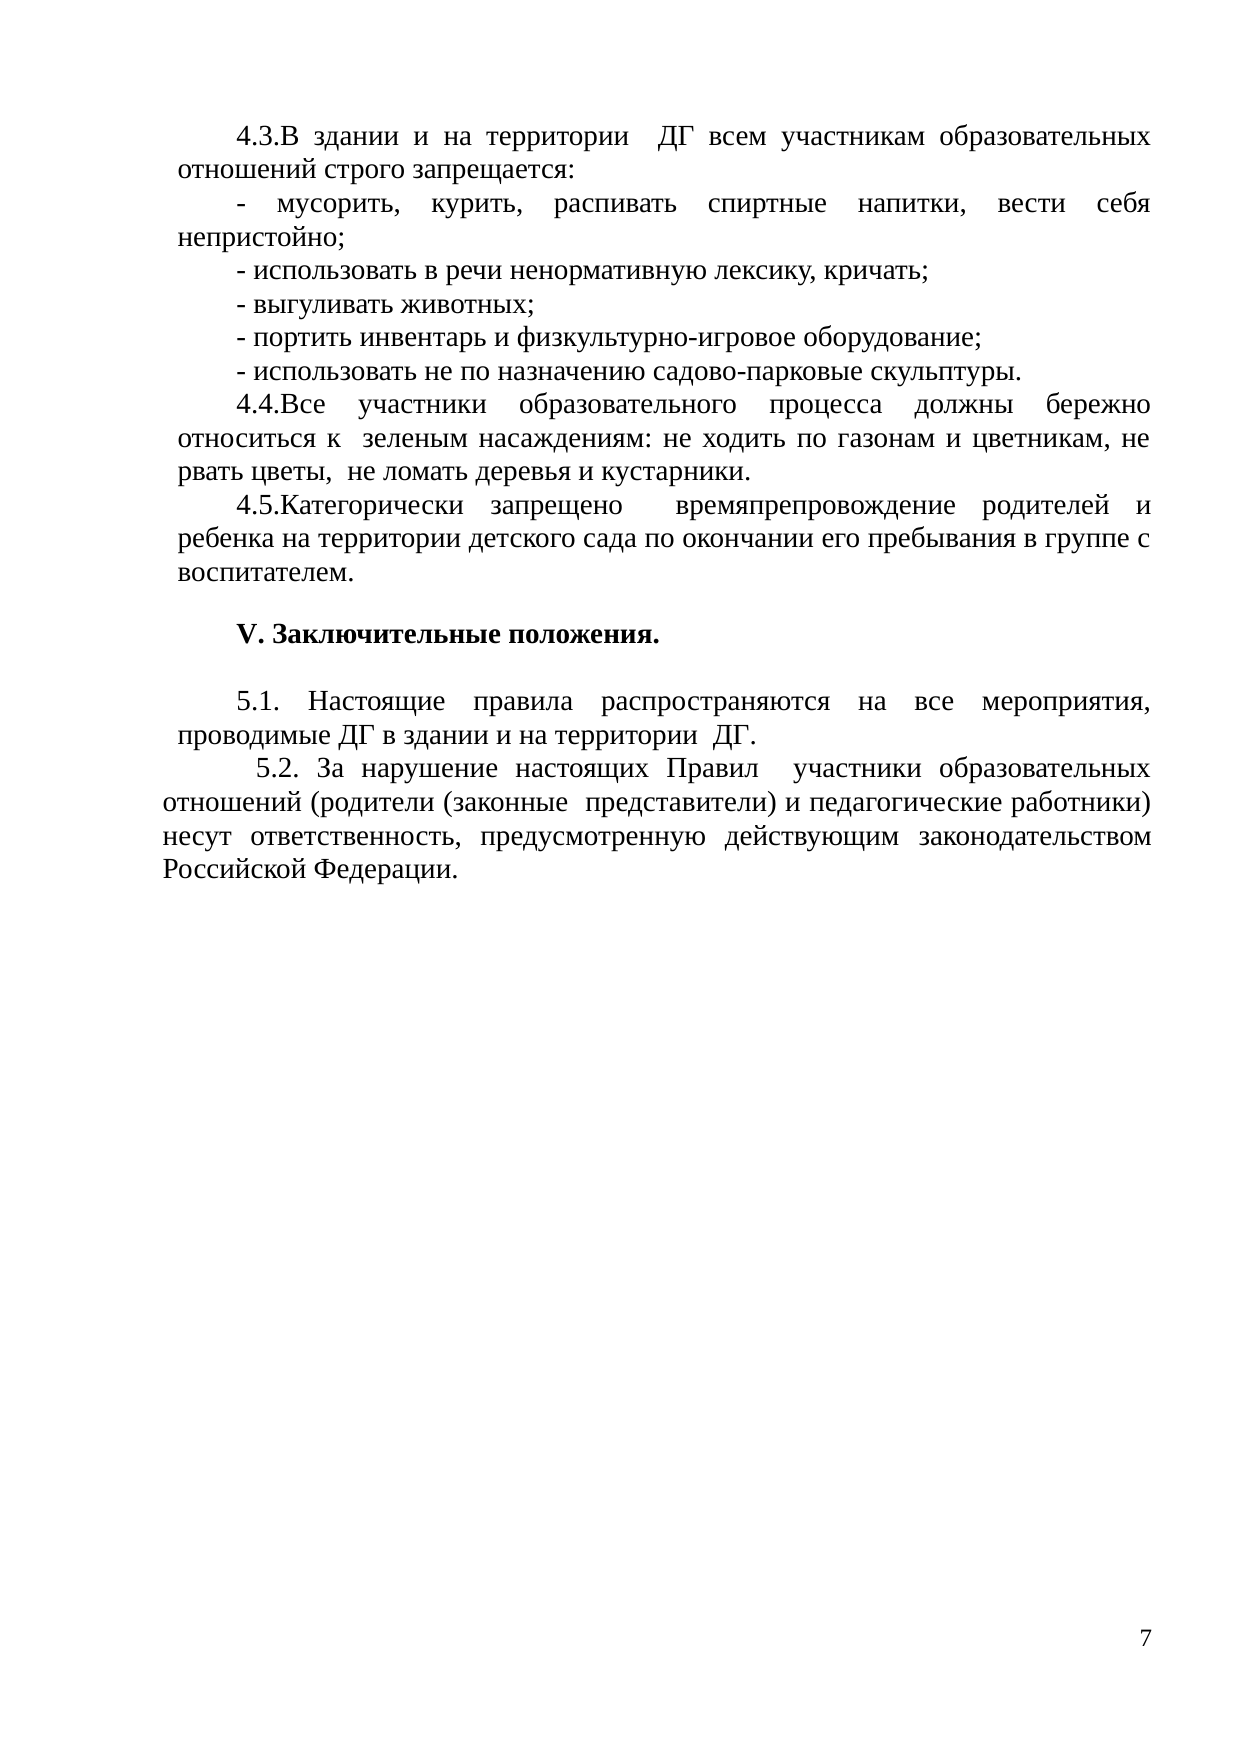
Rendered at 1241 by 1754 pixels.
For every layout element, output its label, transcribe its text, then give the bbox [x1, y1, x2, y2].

text 4.5.Категорически запрещено времяпрепровождение родителей и ребенка на территории детского сада по окончании его пребывания в группе с воспитателем. [177, 487, 1152, 588]
text - портить инвентарь и физкультурно-игровое оборудование; [177, 319, 1167, 353]
text 5.2. За нарушение настоящих Правил участники образовательных отношений (родители (законные представители) и педагогические работники) несут ответственность, предусмотренную действующим законодательством Российской Федерации. [162, 751, 1152, 885]
text - использовать не по назначению садово-парковые скульптуры. [177, 353, 1152, 386]
text 4.4.Все участники образовательного процесса должны бережно относиться к зеленым насаждениям: не ходить по газонам и цветникам, не рвать цветы, не ломать деревья и кустарники. [177, 386, 1152, 487]
text V. Заключительные положения. [177, 616, 1152, 650]
text - мусорить, курить, распивать спиртные напитки, вести себя непристойно; [177, 185, 1152, 252]
text - выгуливать животных; [177, 286, 1167, 319]
text 5.1. Настоящие правила распространяются на все мероприятия, проводимые ДГ в здании и на территории ДГ. [177, 683, 1152, 751]
text 4.3.В здании и на территории ДГ всем участникам образовательных отношений строго запрещается: [177, 118, 1152, 185]
text - использовать в речи ненормативную лексику, кричать; [177, 252, 1167, 286]
